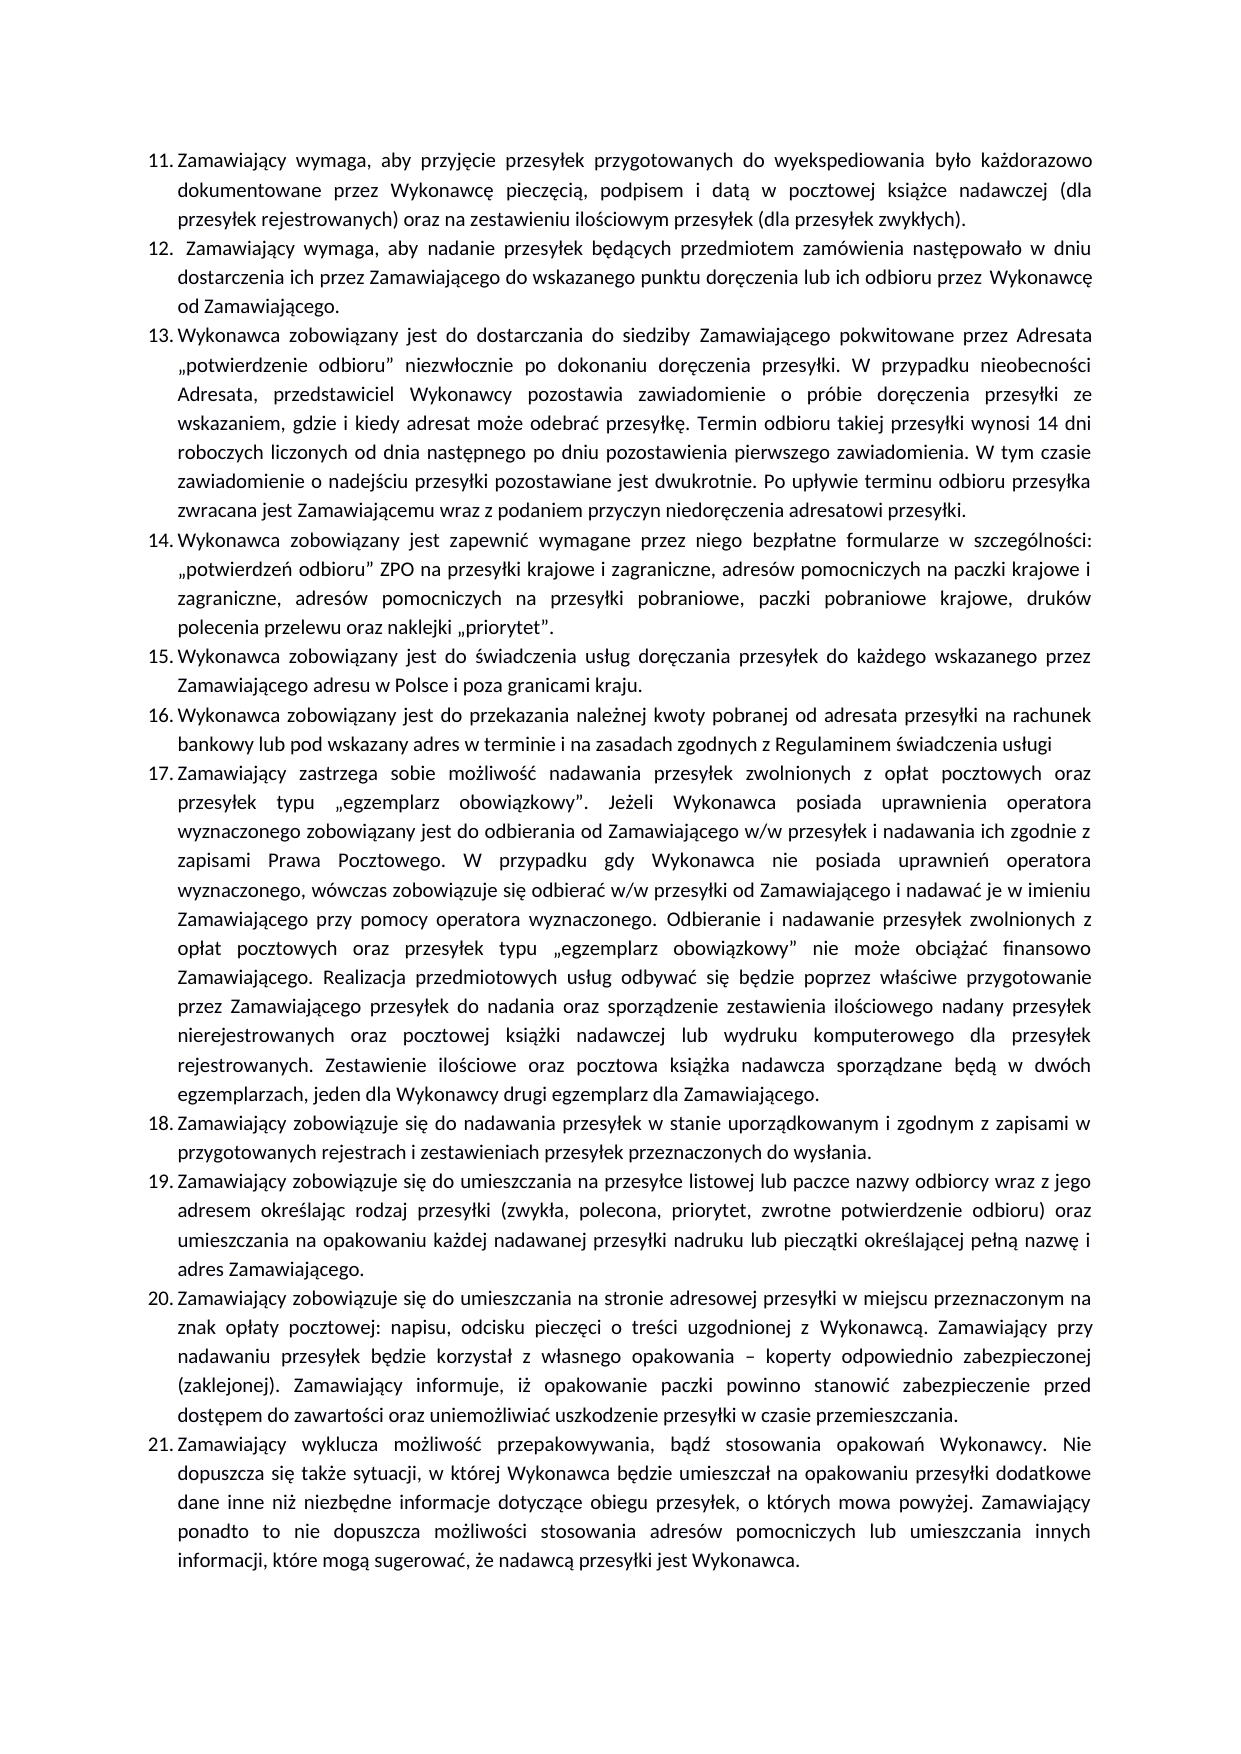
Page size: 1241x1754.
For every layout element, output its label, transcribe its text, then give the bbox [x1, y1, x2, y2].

list Wykonawca zobowiązany jest do dostarczania do siedziby Zamawiającego pokwitowane przez Adresata „potwierdzenie odbioru” niezwłocznie po dokonaniu doręczenia przesyłki. W przypadku nieobecności Adresata, przedstawiciel Wykonawcy pozostawia zawiadomienie o próbie doręczenia przesyłki ze wskazaniem, gdzie i kiedy adresat może odebrać przesyłkę. Termin odbioru takiej przesyłki wynosi 14 dni roboczych liczonych od dnia następnego po dniu pozostawienia pierwszego zawiadomienia. W tym czasie zawiadomienie o nadejściu przesyłki pozostawiane jest dwukrotnie. Po upływie terminu odbioru przesyłka zwracana jest Zamawiającemu wraz z podaniem przyczyn niedoręczenia adresatowi przesyłki. [148, 323, 1093, 523]
list Zamawiający zobowiązuje się do umieszczania na stronie adresowej przesyłki w miejscu przeznaczonym na znak opłaty pocztowej: napisu, odcisku pieczęci o treści uzgodnionej z Wykonawcą. Zamawiający przy nadawaniu przesyłek będzie korzystał z własnego opakowania – koperty odpowiednio zabezpieczonej (zaklejonej). Zamawiający informuje, iż opakowanie paczki powinno stanowić zabezpieczenie przed dostępem do zawartości oraz uniemożliwiać uszkodzenie przesyłki w czasie przemieszczania. [148, 1285, 1093, 1427]
list Zamawiający wyklucza możliwość przepakowywania, bądź stosowania opakowań Wykonawcy. Nie dopuszcza się także sytuacji, w której Wykonawca będzie umieszczał na opakowaniu przesyłki dodatkowe dane inne niż niezbędne informacje dotyczące obiegu przesyłek, o których mowa powyżej. Zamawiający ponadto to nie dopuszcza możliwości stosowania adresów pomocniczych lub umieszczania innych informacji, które mogą sugerować, że nadawcą przesyłki jest Wykonawca. [148, 1431, 1093, 1573]
list Zamawiający zastrzega sobie możliwość nadawania przesyłek zwolnionych z opłat pocztowych oraz przesyłek typu „egzemplarz obowiązkowy”. Jeżeli Wykonawca posiada uprawnienia operatora wyznaczonego zobowiązany jest do odbierania od Zamawiającego w/w przesyłek i nadawania ich zgodnie z zapisami Prawa Pocztowego. W przypadku gdy Wykonawca nie posiada uprawnień operatora wyznaczonego, wówczas zobowiązuje się odbierać w/w przesyłki od Zamawiającego i nadawać je w imieniu Zamawiającego przy pomocy operatora wyznaczonego. Odbieranie i nadawanie przesyłek zwolnionych z opłat pocztowych oraz przesyłek typu „egzemplarz obowiązkowy” nie może obciążać finansowo Zamawiającego. Realizacja przedmiotowych usług odbywać się będzie poprzez właściwe przygotowanie przez Zamawiającego przesyłek do nadania oraz sporządzenie zestawienia ilościowego nadany przesyłek nierejestrowanych oraz pocztowej książki nadawczej lub wydruku komputerowego dla przesyłek rejestrowanych. Zestawienie ilościowe oraz pocztowa książka nadawcza sporządzane będą w dwóch egzemplarzach, jeden dla Wykonawcy drugi egzemplarz dla Zamawiającego. [148, 760, 1093, 1106]
list Zamawiający zobowiązuje się do nadawania przesyłek w stanie uporządkowanym i zgodnym z zapisami w przygotowanych rejestrach i zestawieniach przesyłek przeznaczonych do wysłania. [148, 1110, 1093, 1165]
list Wykonawca zobowiązany jest do przekazania należnej kwoty pobranej od adresata przesyłki na rachunek bankowy lub pod wskazany adres w terminie i na zasadach zgodnych z Regulaminem świadczenia usługi [148, 702, 1093, 756]
list Zamawiający wymaga, aby przyjęcie przesyłek przygotowanych do wyekspediowania było każdorazowo dokumentowane przez Wykonawcę pieczęcią, podpisem i datą w pocztowej książce nadawczej (dla przesyłek rejestrowanych) oraz na zestawieniu ilościowym przesyłek (dla przesyłek zwykłych). [148, 148, 1093, 231]
list Wykonawca zobowiązany jest zapewnić wymagane przez niego bezpłatne formularze w szczególności: „potwierdzeń odbioru” ZPO na przesyłki krajowe i zagraniczne, adresów pomocniczych na paczki krajowe i zagraniczne, adresów pomocniczych na przesyłki pobraniowe, paczki pobraniowe krajowe, druków polecenia przelewu oraz naklejki „priorytet”. [148, 527, 1093, 640]
list Zamawiający wymaga, aby nadanie przesyłek będących przedmiotem zamówienia następowało w dniu dostarczenia ich przez Zamawiającego do wskazanego punktu doręczenia lub ich odbioru przez Wykonawcę od Zamawiającego. [148, 235, 1093, 319]
list Wykonawca zobowiązany jest do świadczenia usług doręczania przesyłek do każdego wskazanego przez Zamawiającego adresu w Polsce i poza granicami kraju. [148, 643, 1093, 698]
list Zamawiający zobowiązuje się do umieszczania na przesyłce listowej lub paczce nazwy odbiorcy wraz z jego adresem określając rodzaj przesyłki (zwykła, polecona, priorytet, zwrotne potwierdzenie odbioru) oraz umieszczania na opakowaniu każdej nadawanej przesyłki nadruku lub pieczątki określającej pełną nazwę i adres Zamawiającego. [148, 1168, 1093, 1281]
